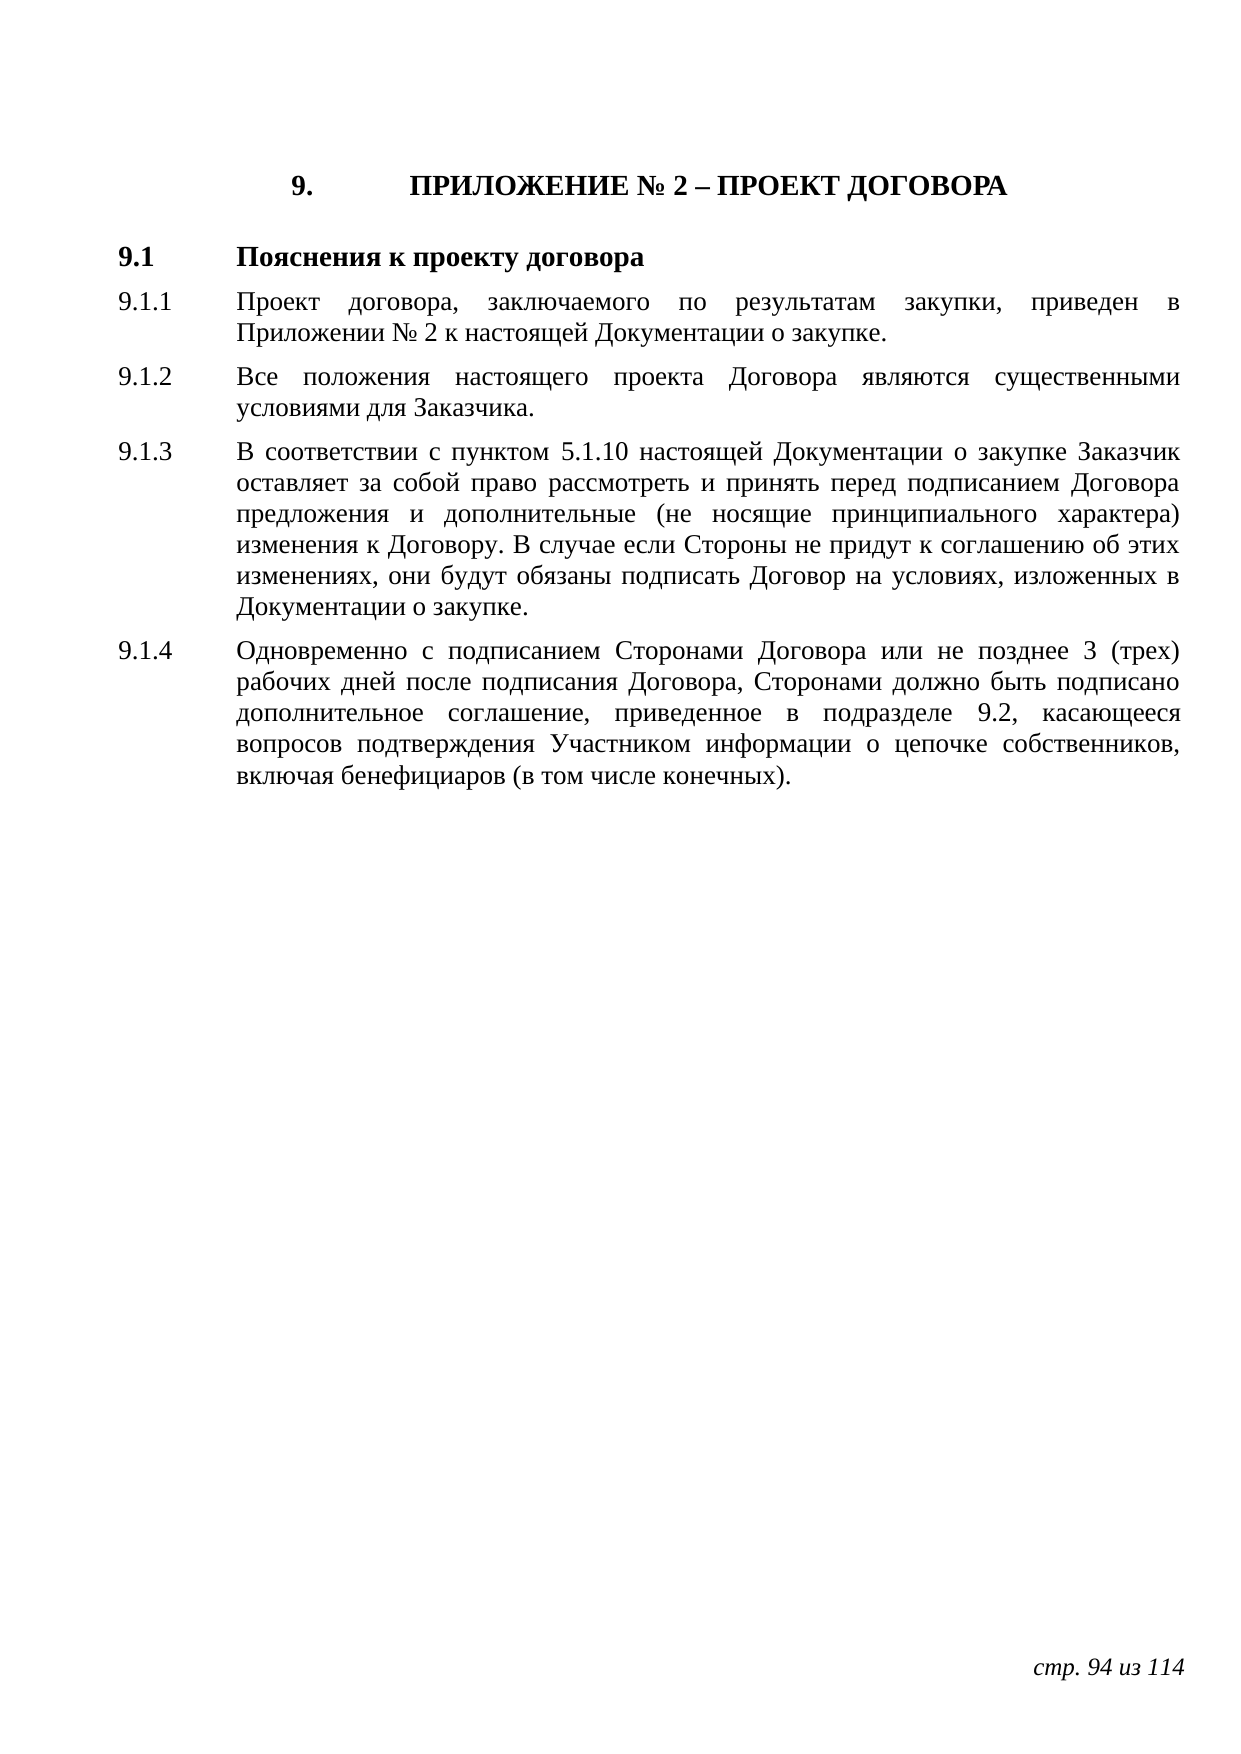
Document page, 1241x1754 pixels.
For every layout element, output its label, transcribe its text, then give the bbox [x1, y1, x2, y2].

text Проект договора, заключаемого по результатам закупки, приведен в Приложении № 2 к настоящей Документации о закупке. [118, 285, 1181, 347]
subtitle Пояснения к проекту договора [118, 239, 1181, 273]
text Все положения настоящего проекта Договора являются существенными условиями для Заказчика. [118, 360, 1181, 422]
text В соответствии с пунктом 5.1.10 настоящей Документации о закупке Заказчик оставляет за собой право рассмотреть и принять перед подписанием Договора предложения и дополнительные (не носящие принципиального характера) изменения к Договору. В случае если Стороны не придут к соглашению об этих изменениях, они будут обязаны подписать Договор на условиях, изложенных в Документации о закупке. [118, 435, 1181, 622]
subtitle ПРИЛОЖЕНИЕ № 2 – ПРОЕКТ ДОГОВОРА [118, 168, 1181, 202]
text Одновременно с подписанием Сторонами Договора или не позднее 3 (трех) рабочих дней после подписания Договора, Сторонами должно быть подписано дополнительное соглашение, приведенное в подразделе 9.2, касающееся вопросов подтверждения Участником информации о цепочке собственников, включая бенефициаров (в том числе конечных). [118, 634, 1181, 790]
